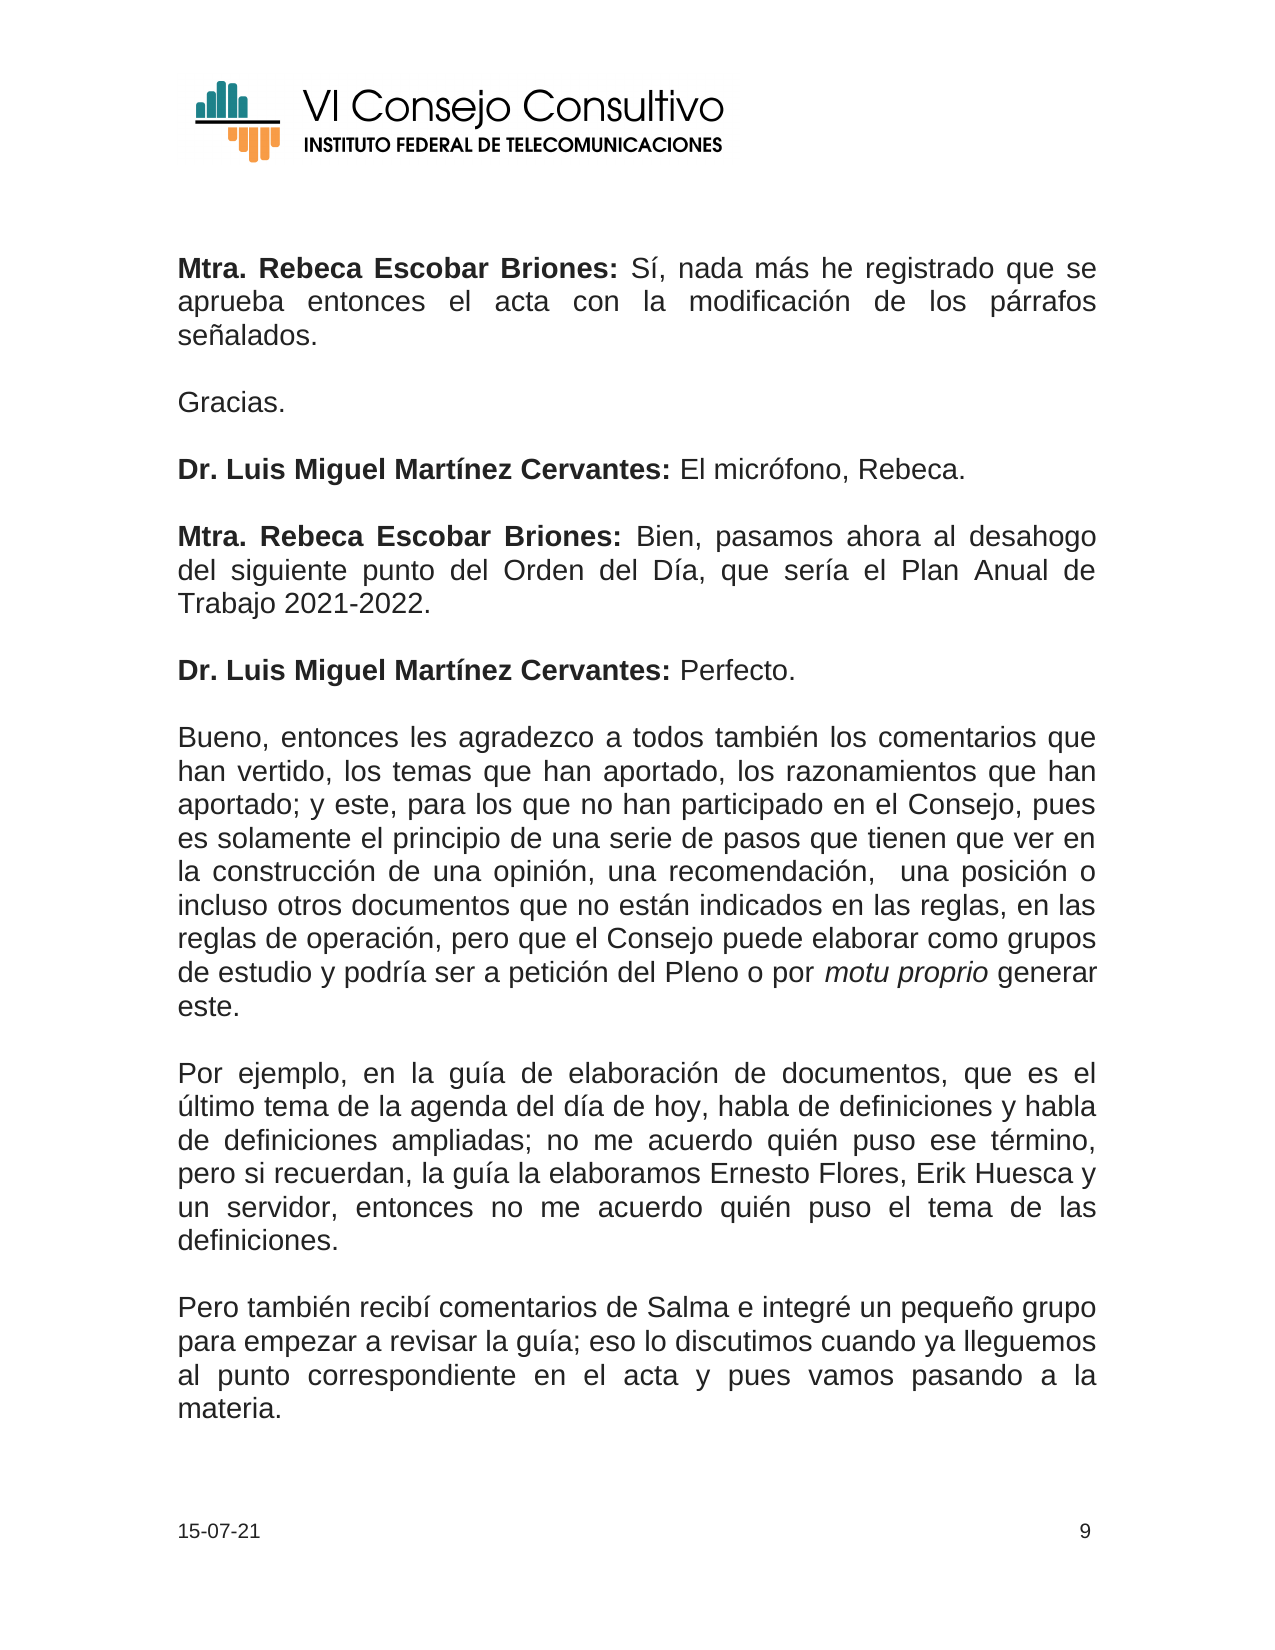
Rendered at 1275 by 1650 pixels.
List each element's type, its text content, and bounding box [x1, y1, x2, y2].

text Pero también recibí comentarios de Salma e integré un pequeño grupo para empezar a revisar la guía; eso lo discutimos cuando ya lleguemos al punto correspondiente en el acta y pues vamos pasando a la materia. [177, 1290, 1098, 1424]
picture [177, 73, 741, 165]
text Gracias. [177, 385, 1098, 418]
text Por ejemplo, en la guía de elaboración de documentos, que es el último tema de la agenda del día de hoy, habla de definiciones y habla de definiciones ampliadas; no me acuerdo quién puso ese término, pero si recuerdan, la guía la elaboramos Ernesto Flores, Erik Huesca y un servidor, entonces no me acuerdo quién puso el tema de las definiciones. [177, 1056, 1098, 1257]
text Dr. Luis Miguel Martínez Cervantes: Perfecto. [177, 653, 1098, 687]
text Mtra. Rebeca Escobar Briones: Bien, pasamos ahora al desahogo del siguiente punto del Orden del Día, que sería el Plan Anual de Trabajo 2021-2022. [177, 519, 1098, 619]
text Mtra. Rebeca Escobar Briones: Sí, nada más he registrado que se aprueba entonces el acta con la modificación de los párrafos señalados. [177, 251, 1098, 351]
text Bueno, entonces les agradezco a todos también los comentarios que han vertido, los temas que han aportado, los razonamientos que han aportado; y este, para los que no han participado en el Consejo, pues es solamente el principio de una serie de pasos que tienen que ver en la construcción de una opinión, una recomendación, una posición o incluso otros documentos que no están indicados en las reglas, en las reglas de operación, pero que el Consejo puede elaborar como grupos de estudio y podría ser a petición del Pleno o por motu proprio generar este. [177, 720, 1098, 1022]
text Dr. Luis Miguel Martínez Cervantes: El micrófono, Rebeca. [177, 452, 1098, 485]
